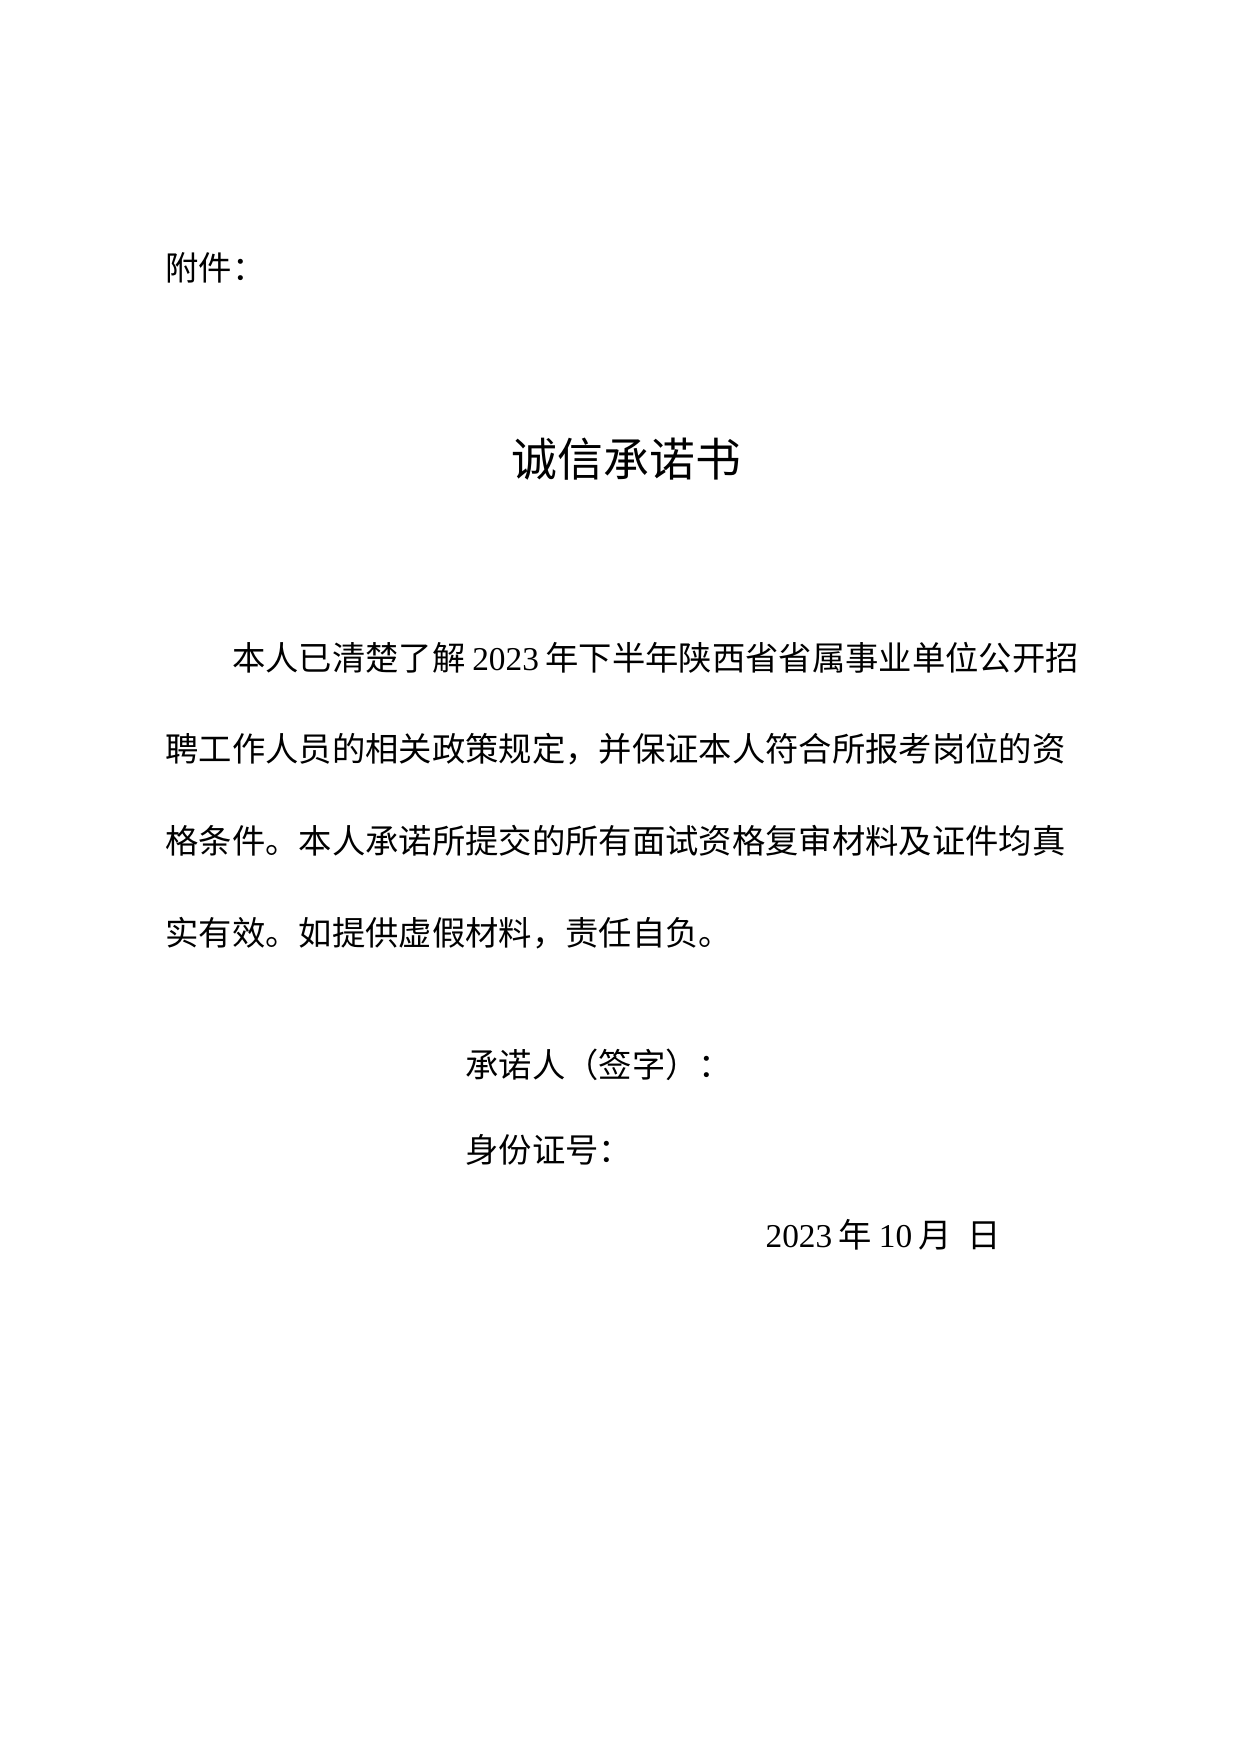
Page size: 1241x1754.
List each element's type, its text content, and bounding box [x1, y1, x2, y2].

text 2023年10月 日 [165, 1200, 1087, 1265]
text 身份证号： [165, 1116, 1087, 1181]
text 诚信承诺书 [165, 408, 1087, 506]
text 附件： [165, 233, 1087, 298]
text 承诺人（签字）： [165, 1031, 1087, 1096]
text 本人已清楚了解2023年下半年陕西省省属事业单位公开招聘工作人员的相关政策规定，并保证本人符合所报考岗位的资格条件。本人承诺所提交的所有面试资格复审材料及证件均真实有效。如提供虚假材料，责任自负。 [165, 623, 1087, 963]
